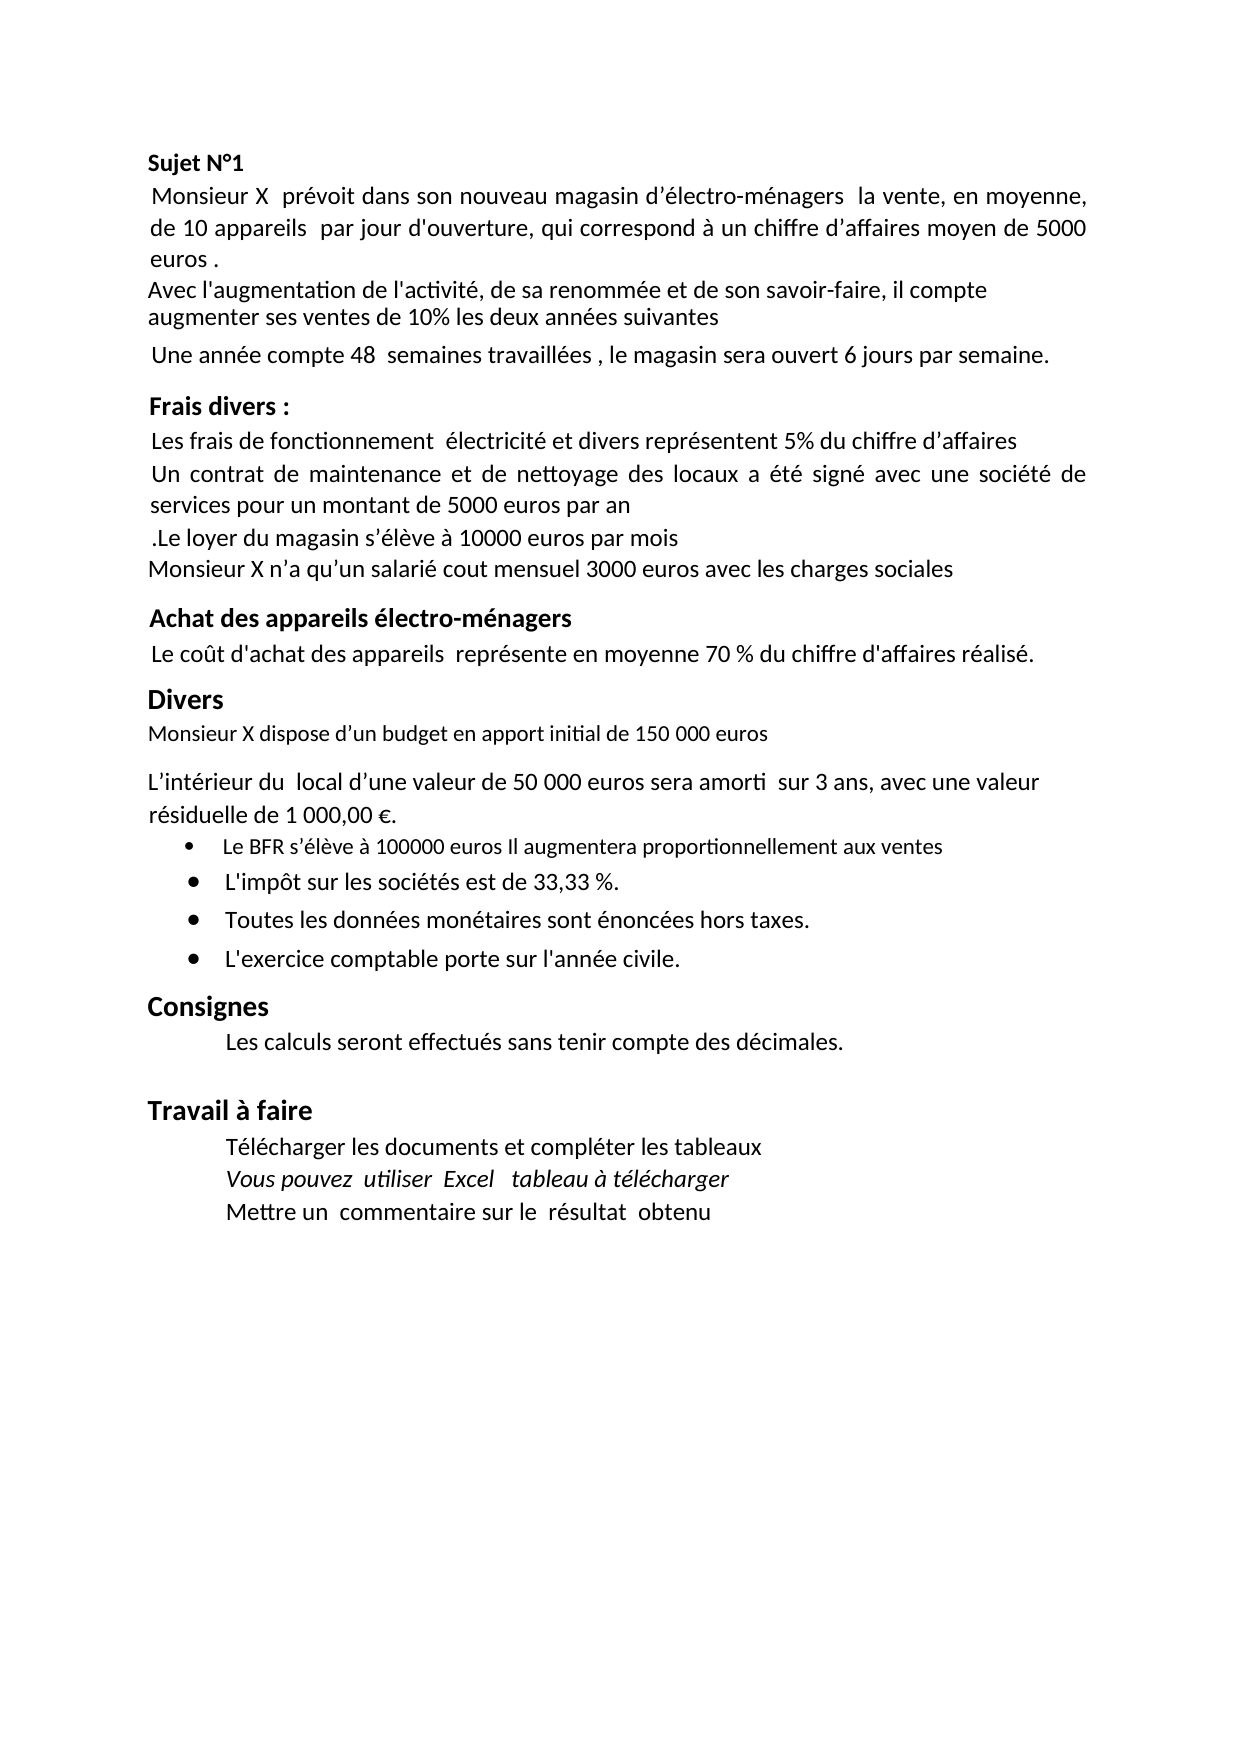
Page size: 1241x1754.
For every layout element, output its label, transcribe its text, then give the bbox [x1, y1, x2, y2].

text Le coût d'achat des appareils représente en moyenne 70 % du chiffre d'affaires réalisé. [150, 638, 1089, 668]
text Frais divers : [149, 389, 1093, 422]
text Mettre un commentaire sur le résultat obtenu [224, 1196, 1089, 1227]
list Le BFR s’élève à 100000 euros Il augmentera proportionnellement aux ventes [185, 832, 1061, 860]
text .Le loyer du magasin s’élève à 10000 euros par mois [150, 522, 1072, 553]
text L’intérieur du local d’une valeur de 50 000 euros sera amorti sur 3 ans, avec une valeur résiduelle de 1 000,00 €. [148, 766, 1061, 830]
text Les calculs seront effectués sans tenir compte des décimales. [224, 1026, 1089, 1057]
text Achat des appareils électro-ménagers [149, 601, 1093, 634]
text Les frais de fonctionnement électricité et divers représentent 5% du chiffre d’affaires [150, 425, 1089, 456]
text Une année compte 48 semaines travaillées , le magasin sera ouvert 6 jours par semaine. [150, 339, 1089, 369]
list Toutes les données monétaires sont énoncées hors taxes. [186, 901, 1089, 936]
text Monsieur X prévoit dans son nouveau magasin d’électro-ménagers la vente, en moyenne, de 10 appareils par jour d'ouverture, qui correspond à un chiffre d’affaires moyen de 5000 euros . [150, 180, 1089, 274]
text Télécharger les documents et compléter les tableaux [224, 1131, 1089, 1161]
subtitle Consignes [147, 988, 1093, 1023]
list L'exercice comptable porte sur l'année civile. [186, 939, 1089, 974]
subtitle Divers [147, 681, 1093, 716]
text Monsieur X n’a qu’un salarié cout mensuel 3000 euros avec les charges sociales [148, 553, 1072, 584]
text Un contrat de maintenance et de nettoyage des locaux a été signé avec une société de services pour un montant de 5000 euros par an [150, 458, 1089, 520]
text Vous pouvez utiliser Excel tableau à télécharger [224, 1163, 1089, 1194]
list L'impôt sur les sociétés est de 33,33 %. [186, 862, 1089, 898]
subtitle Travail à faire [147, 1092, 1093, 1128]
text Sujet N°1 [148, 148, 1089, 178]
text Avec l'augmentation de l'activité, de sa renommée et de son savoir-faire, il compte augmenter ses ventes de 10% les deux années suivantes [148, 276, 1093, 332]
text Monsieur X dispose d’un budget en apport initial de 150 000 euros [148, 719, 1093, 748]
